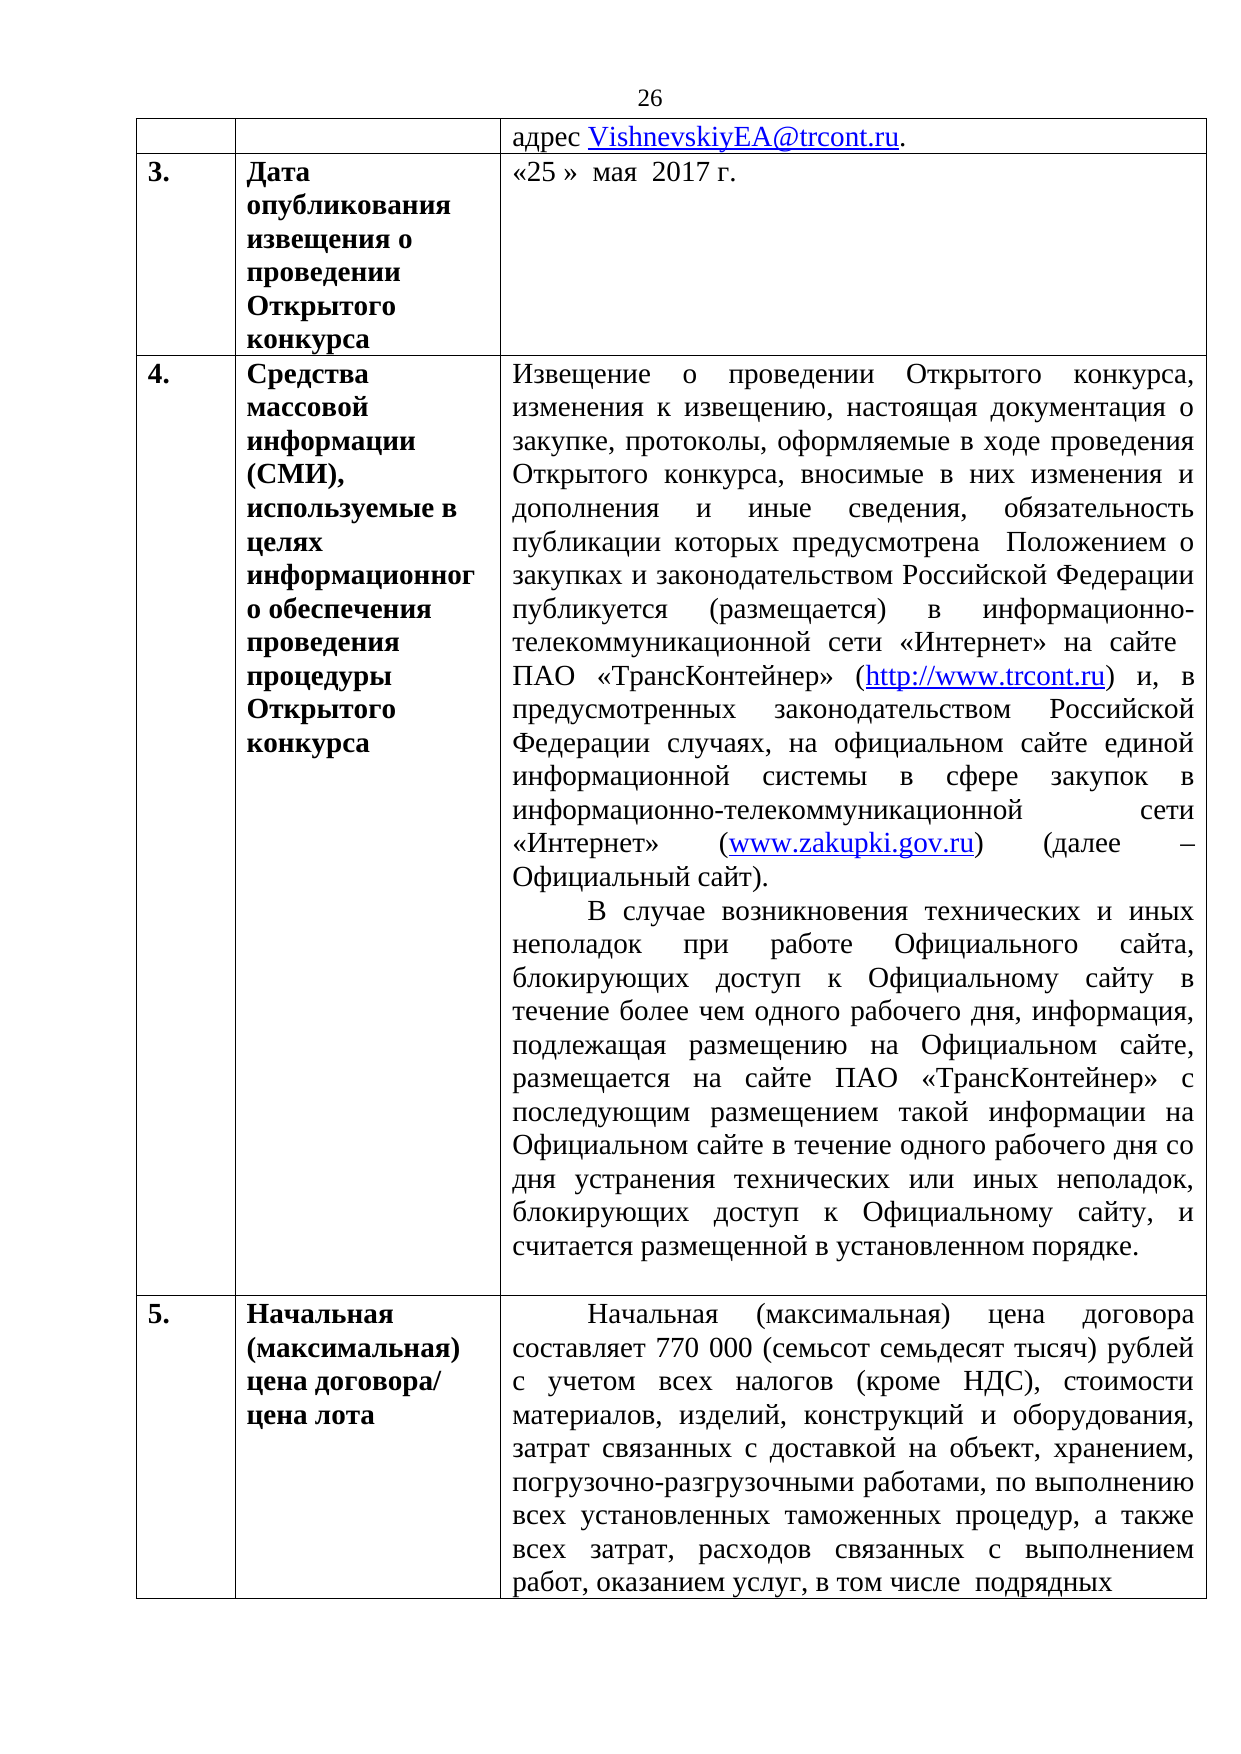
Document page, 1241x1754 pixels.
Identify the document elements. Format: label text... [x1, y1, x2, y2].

table_cell 4. [137, 356, 235, 1295]
table_cell 2. [137, 119, 235, 153]
table_cell 5. [137, 1296, 235, 1598]
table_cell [236, 119, 500, 153]
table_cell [501, 1296, 1206, 1598]
table_cell «25 » мая 2017 г. [501, 154, 1206, 355]
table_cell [236, 1296, 500, 1598]
table_cell Средства массовой информации (СМИ), используемые в целях информационного обеспечения проведения процедуры Открытого конкурса [236, 356, 500, 1295]
table_cell Извещение о проведении Открытого конкурса, изменения к извещению, настоящая документация о закупке, протоколы, оформляемые в ходе проведения Открытого конкурса, вносимые в них изменения и дополнения и иные сведения, обязательность публикации которых предусмотрена Положением о закупках и законодательством Российской Федерации публикуется (размещается) в информационно-телекоммуникационной сети «Интернет» на сайте ПАО «ТрансКонтейнер» (http://www.trcont.ru) и, в предусмотренных законодательством Российской Федерации случаях, на официальном сайте единой информационной системы в сфере закупок в информационно-телекоммуникационной сети «Интернет» (www.zakupki.gov.ru) (далее – Официальный сайт). В случае возникновения технических и иных неполадок при работе Официального сайта, блокирующих доступ к Официальному сайту в течение более чем одного рабочего дня, информация, подлежащая размещению на Официальном сайте, размещается на сайте ПАО «ТрансКонтейнер» с последующим размещением такой информации на Официальном сайте в течение одного рабочего дня со дня устранения технических или иных неполадок, блокирующих доступ к Официальному сайту, и считается размещенной в установленном порядке. [501, 356, 1206, 1295]
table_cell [501, 119, 1206, 153]
table_cell Дата опубликования извещения о проведении Открытого конкурса [236, 154, 500, 355]
table_cell 3. [137, 154, 235, 355]
